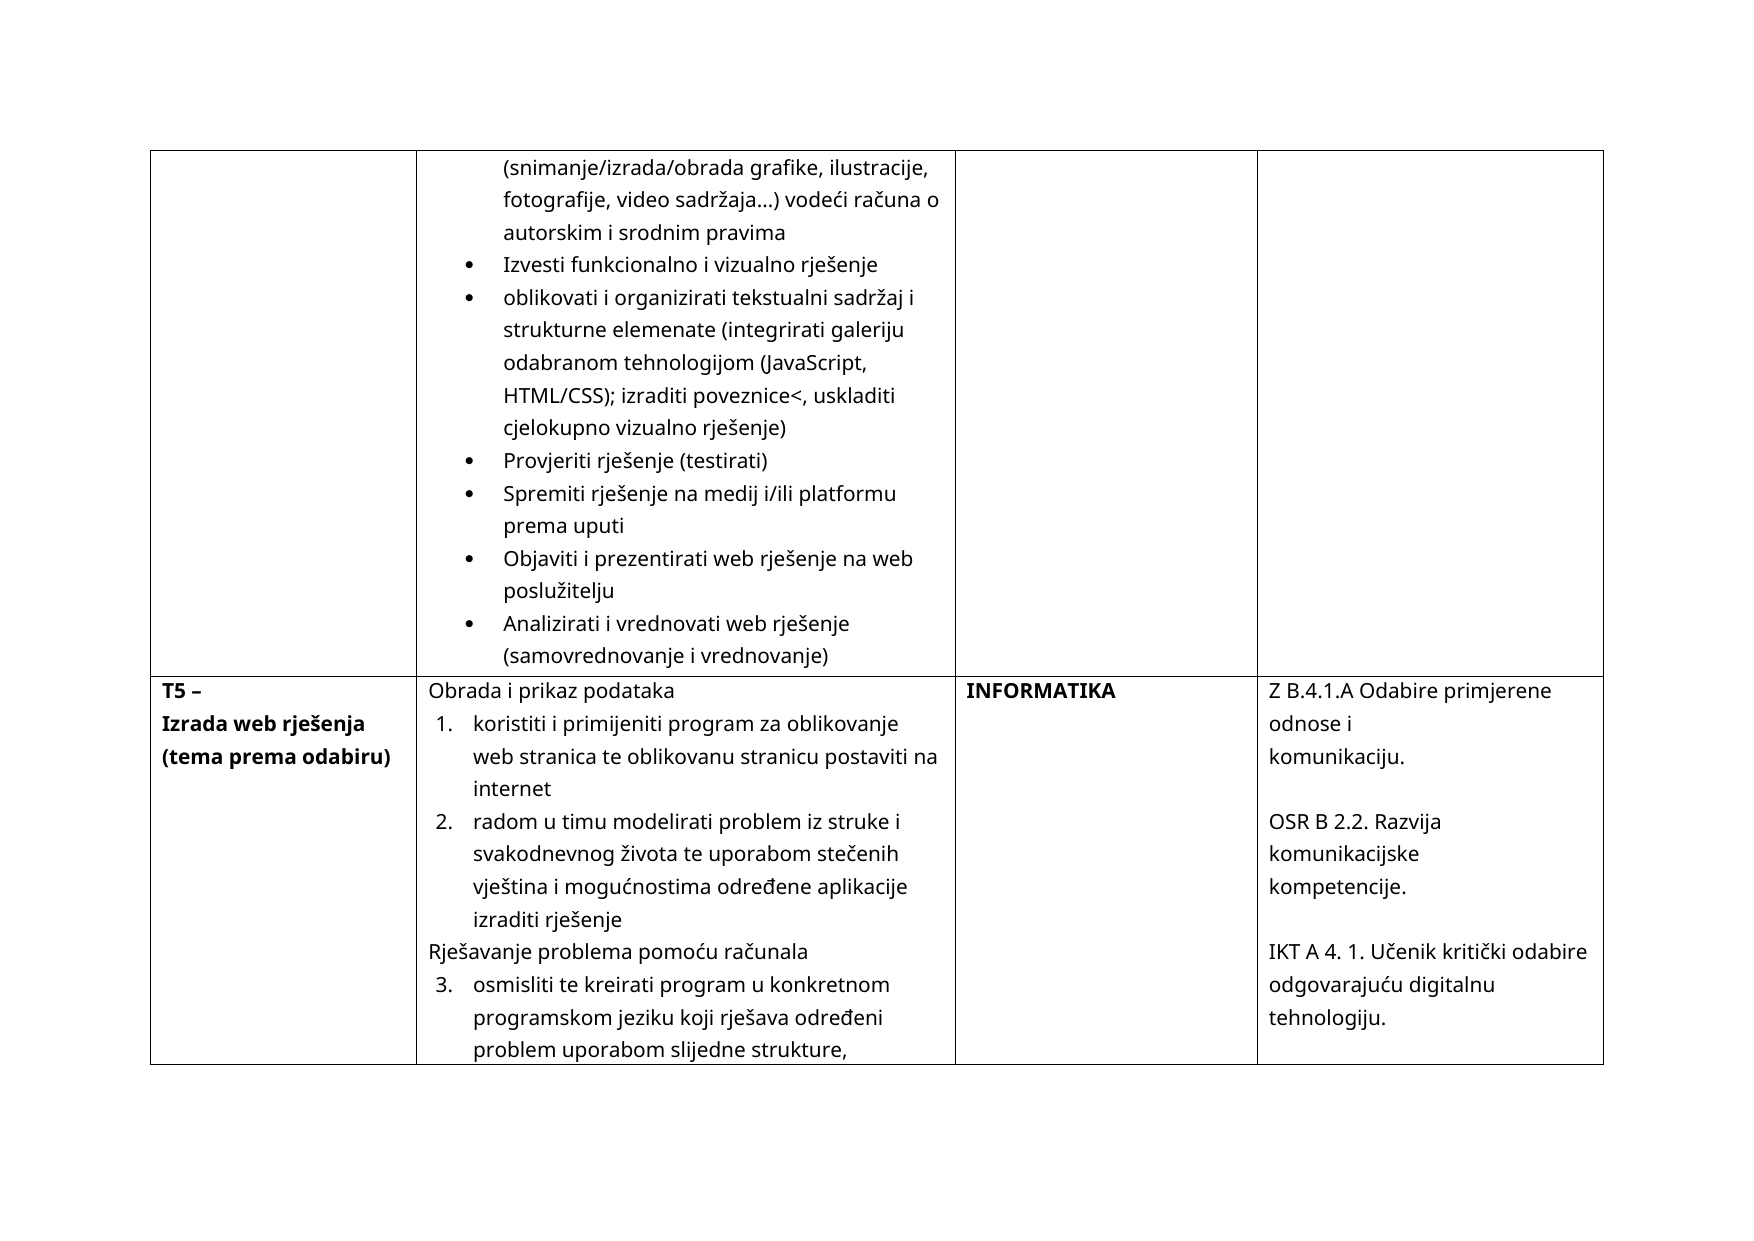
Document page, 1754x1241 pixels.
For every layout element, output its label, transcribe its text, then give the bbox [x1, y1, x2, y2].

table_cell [956, 151, 1257, 676]
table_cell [417, 677, 955, 1064]
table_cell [151, 677, 416, 1064]
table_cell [417, 151, 955, 676]
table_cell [1258, 677, 1603, 1064]
table_cell INFORMATIKA [956, 677, 1257, 1064]
